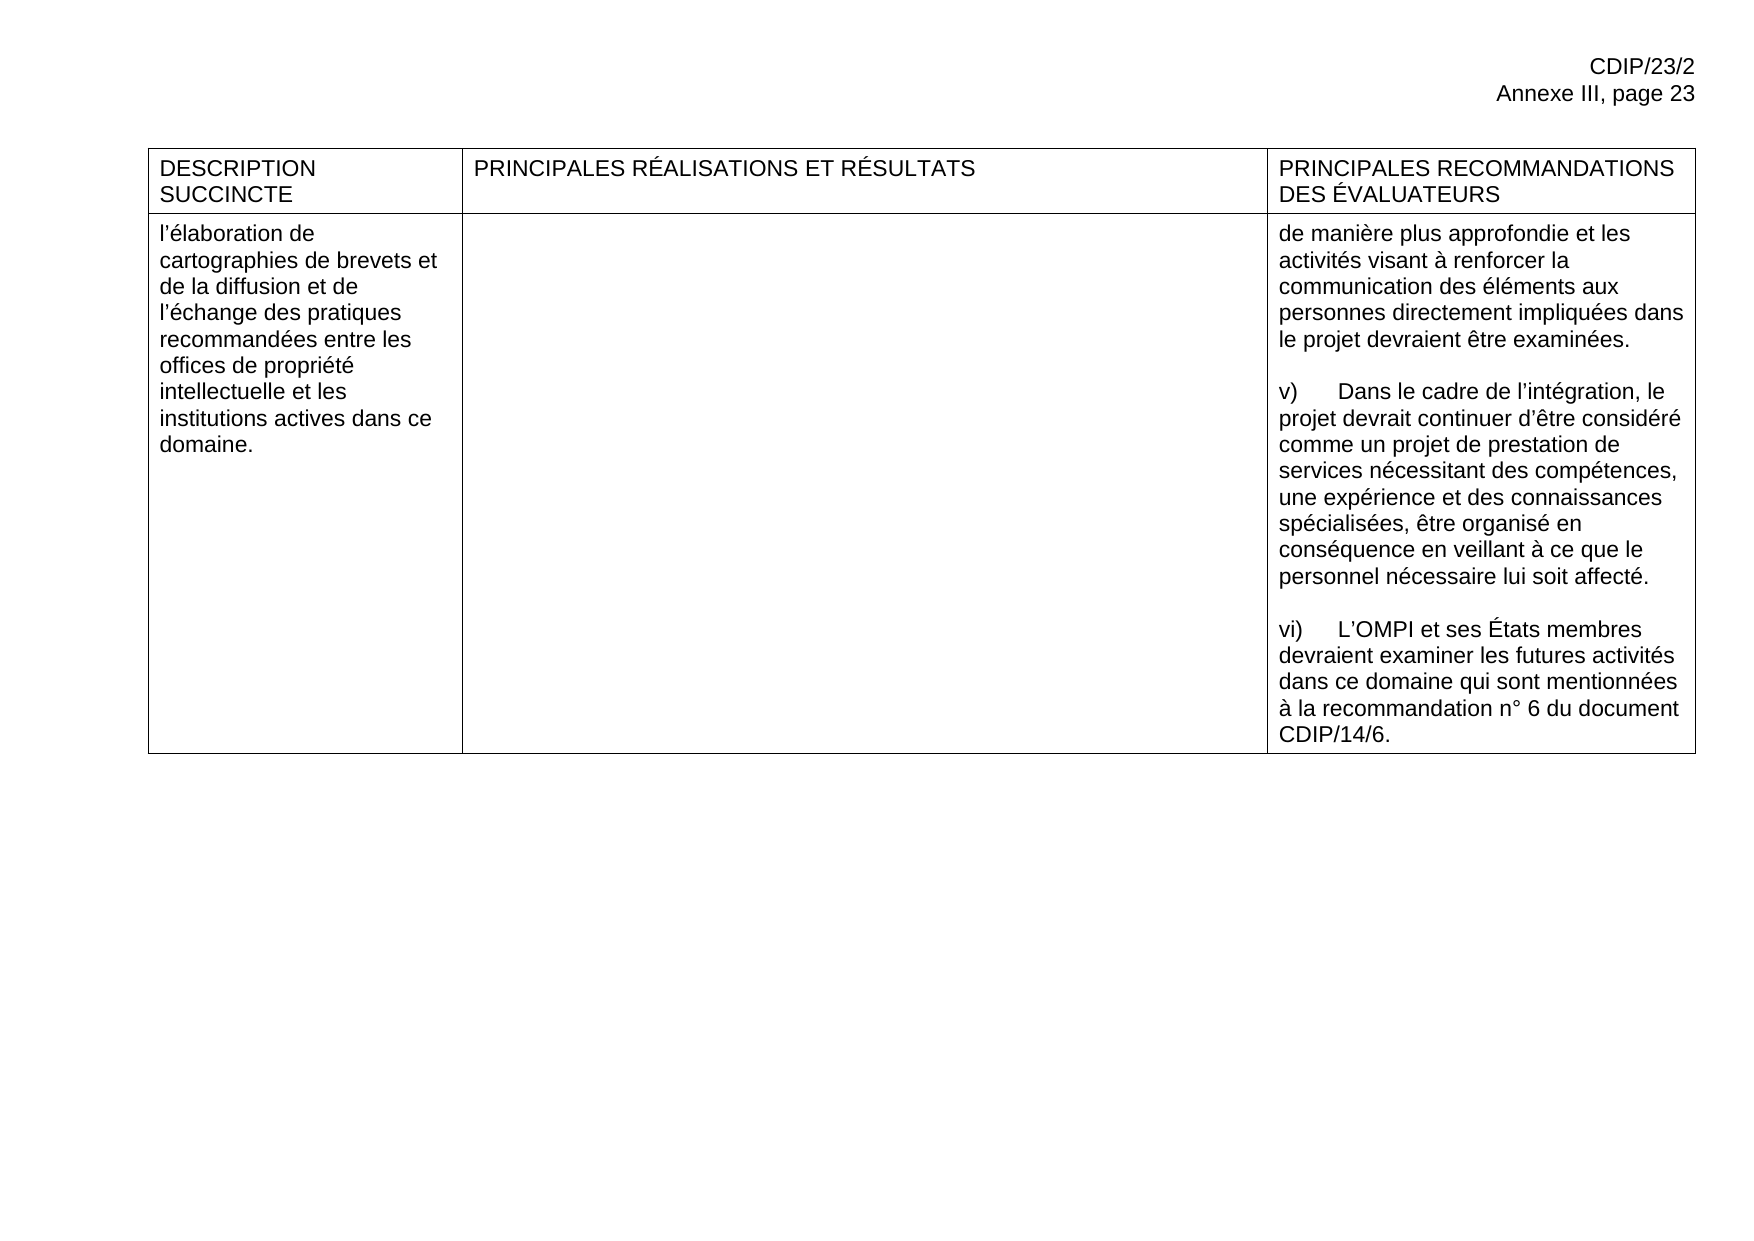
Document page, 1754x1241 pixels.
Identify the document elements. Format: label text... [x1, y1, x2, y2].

table_header DESCRIPTION SUCCINCTE [149, 149, 462, 213]
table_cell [149, 214, 462, 753]
table_header PRINCIPALES RECOMMANDATIONS DES ÉVALUATEURS [1268, 149, 1695, 213]
table_header PRINCIPALES RÉALISATIONS ET RÉSULTATS [463, 149, 1267, 213]
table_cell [463, 214, 1267, 753]
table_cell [1268, 214, 1695, 753]
